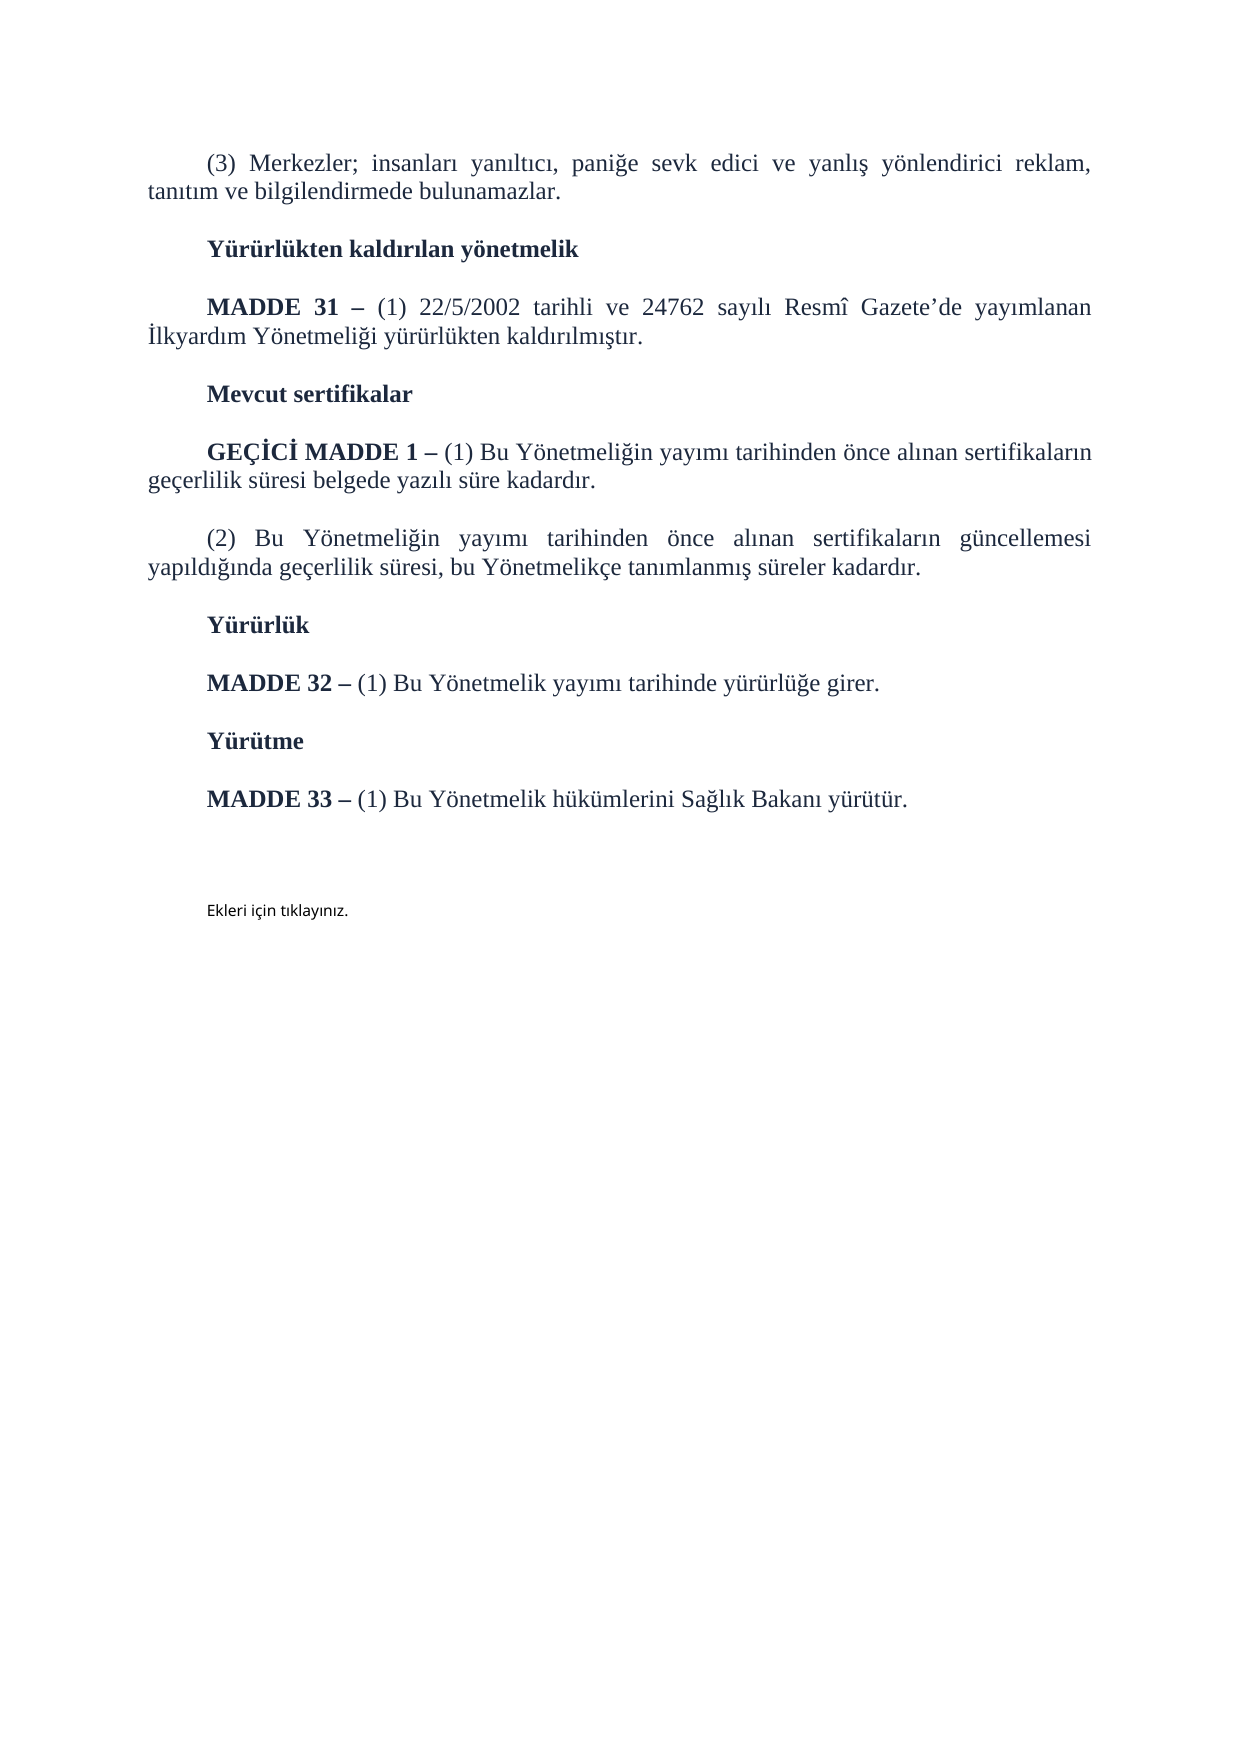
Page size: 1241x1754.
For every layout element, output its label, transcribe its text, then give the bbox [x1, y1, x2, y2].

text MADDE 32 – (1) Bu Yönetmelik yayımı tarihinde yürürlüğe girer. [148, 668, 1093, 697]
text GEÇİCİ MADDE 1 – (1) Bu Yönetmeliğin yayımı tarihinden önce alınan sertifikaların geçerlilik süresi belgede yazılı süre kadardır. [148, 437, 1093, 494]
text (2) Bu Yönetmeliğin yayımı tarihinden önce alınan sertifikaların güncellemesi yapıldığında geçerlilik süresi, bu Yönetmelikçe tanımlanmış süreler kadardır. [148, 523, 1093, 581]
text Mevcut sertifikalar [148, 379, 1093, 408]
text Yürürlük [148, 610, 1093, 639]
text MADDE 31 – (1) 22/5/2002 tarihli ve 24762 sayılı Resmî Gazete’de yayımlanan İlkyardım Yönetmeliği yürürlükten kaldırılmıştır. [148, 292, 1093, 350]
text MADDE 33 – (1) Bu Yönetmelik hükümlerini Sağlık Bakanı yürütür. [148, 784, 1093, 813]
text Ekleri için tıklayınız. [148, 900, 1093, 921]
text Yürürlükten kaldırılan yönetmelik [148, 234, 1093, 263]
text (3) Merkezler; insanları yanıltıcı, paniğe sevk edici ve yanlış yönlendirici reklam, tanıtım ve bilgilendirmede bulunamazlar. [148, 148, 1093, 205]
text Yürütme [148, 726, 1093, 755]
